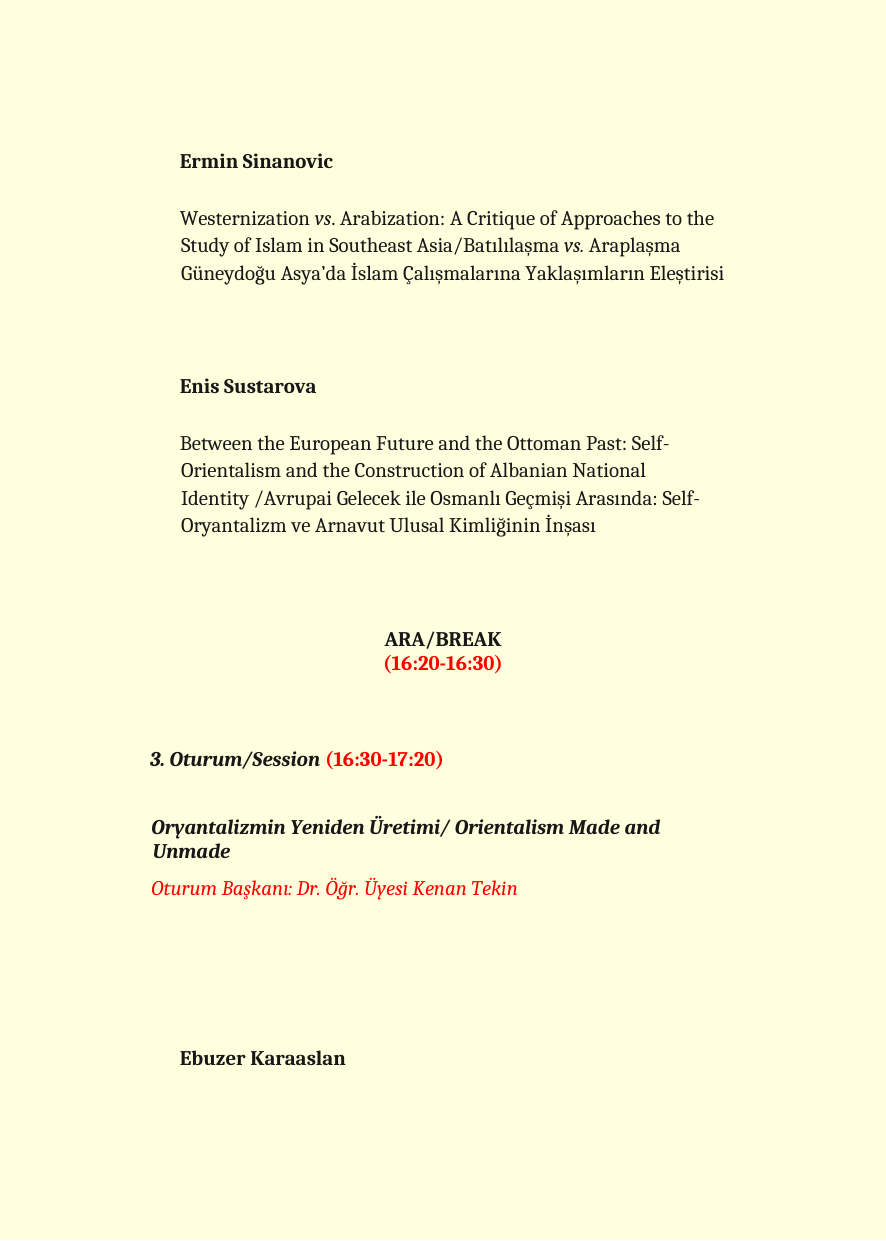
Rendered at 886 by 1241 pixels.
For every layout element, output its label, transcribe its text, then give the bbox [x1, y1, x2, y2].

text Ebuzer Karaaslan [179, 1046, 736, 1070]
text Enis Sustarova [179, 375, 736, 399]
text Between the European Future and the Ottoman Past: Self-Orientalism and the Construction of Albanian National Identity /Avrupai Gelecek ile Osmanlı Geçmişi Arasında: Self-Oryantalizm ve Arnavut Ulusal Kimliğinin İnşası [179, 432, 736, 538]
text Ermin Sinanovic [179, 150, 736, 174]
text Oturum Başkanı: Dr. Öğr. Üyesi Kenan Tekin [151, 876, 736, 900]
text Oryantalizmin Yeniden Üretimi/ Orientalism Made and Unmade [151, 816, 736, 864]
text (16:20-16:30) [150, 651, 736, 675]
text ARA/BREAK [150, 627, 736, 651]
text Westernization vs. Arabization: A Critique of Approaches to the Study of Islam in Southeast Asia/Batılılaşma vs. Araplaşma Güneydoğu Asya’da İslam Çalışmalarına Yaklaşımların Eleştirisi [179, 207, 736, 286]
text 3. Oturum/Session (16:30-17:20) [150, 747, 736, 771]
